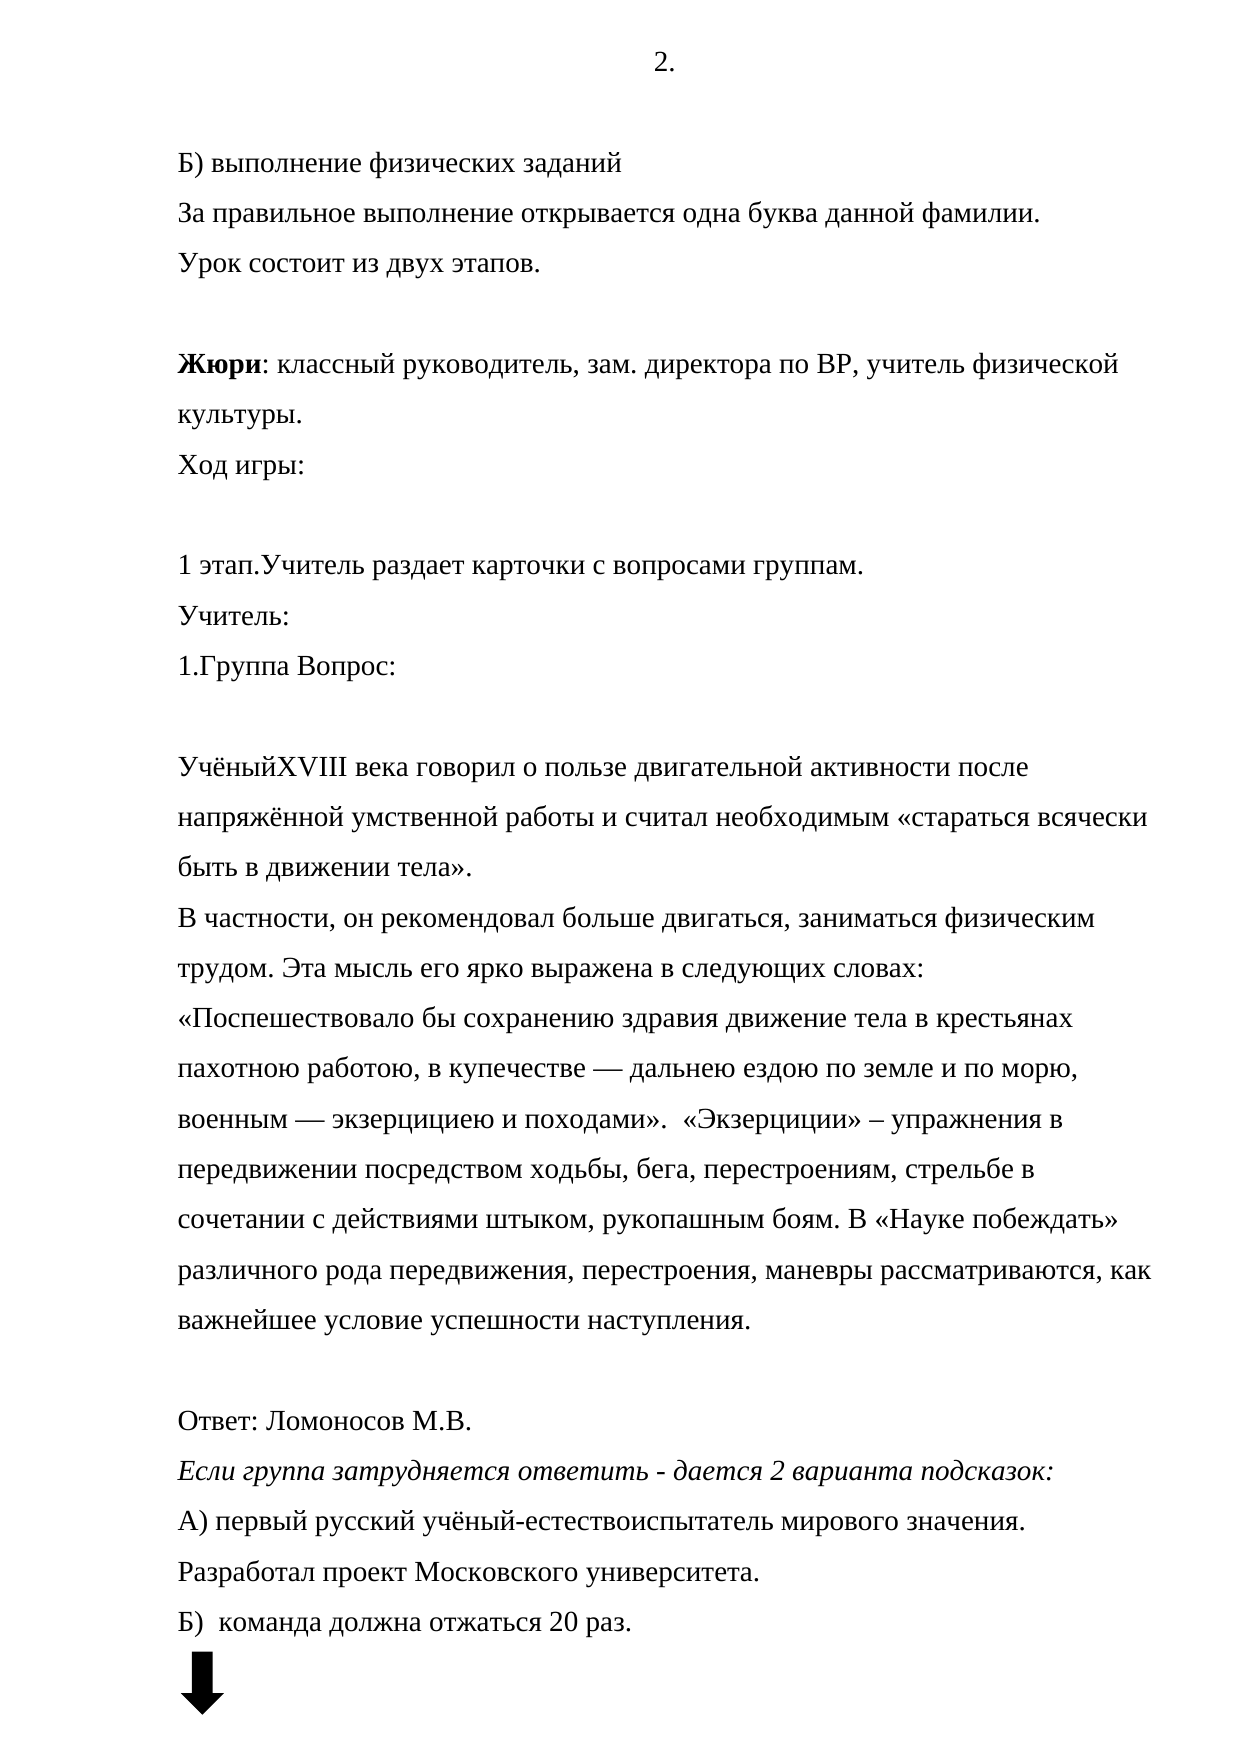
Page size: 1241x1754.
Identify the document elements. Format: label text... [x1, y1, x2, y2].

text Б) выполнение физических заданий [177, 145, 1152, 178]
text В частности, он рекомендовал больше двигаться, заниматься физическим трудом. Эта мысль его ярко выражена в следующих словах: «Поспешествовало бы сохранению здравия движение тела в крестьянах пахотною работою, в купечестве — дальнею ездою по земле и по морю, военным — экзерцициею и походами». «Экзерциции» – упражнения в передвижении посредством ходьбы, бега, перестроениям, стрельбе в сочетании с действиями штыком, рукопашным боям. В «Науке побеждать» различного рода передвижения, перестроения, маневры рассматриваются, как важнейшее условие успешности наступления. [177, 900, 1152, 1336]
text Учитель: [177, 598, 1152, 631]
text А) первый русский учёный-естествоиспытатель мирового значения. Разработал проект Московского университета. [177, 1503, 1152, 1587]
text Ответ: Ломоносов М.В. [177, 1403, 1152, 1436]
text УчёныйXVIII века говорил о пользе двигательной активности после напряжённой умственной работы и считал необходимым «стараться всячески быть в движении тела». [177, 749, 1152, 883]
text 1 этап.Учитель раздает карточки с вопросами группам. [177, 547, 1152, 581]
text Урок состоит из двух этапов. [177, 246, 1152, 279]
text За правильное выполнение открывается одна буква данной фамилии. [177, 195, 1152, 229]
text Жюри: классный руководитель, зам. директора по ВР, учитель физической культуры. [177, 346, 1152, 430]
text Если группа затрудняется ответить - дается 2 варианта подсказок: [177, 1453, 1152, 1487]
text Ход игры: [177, 447, 1152, 480]
text Б) команда должна отжаться 20 раз. [177, 1604, 1152, 1638]
text 2. [177, 44, 1152, 78]
text 1.Группа Вопрос: [177, 648, 1152, 682]
